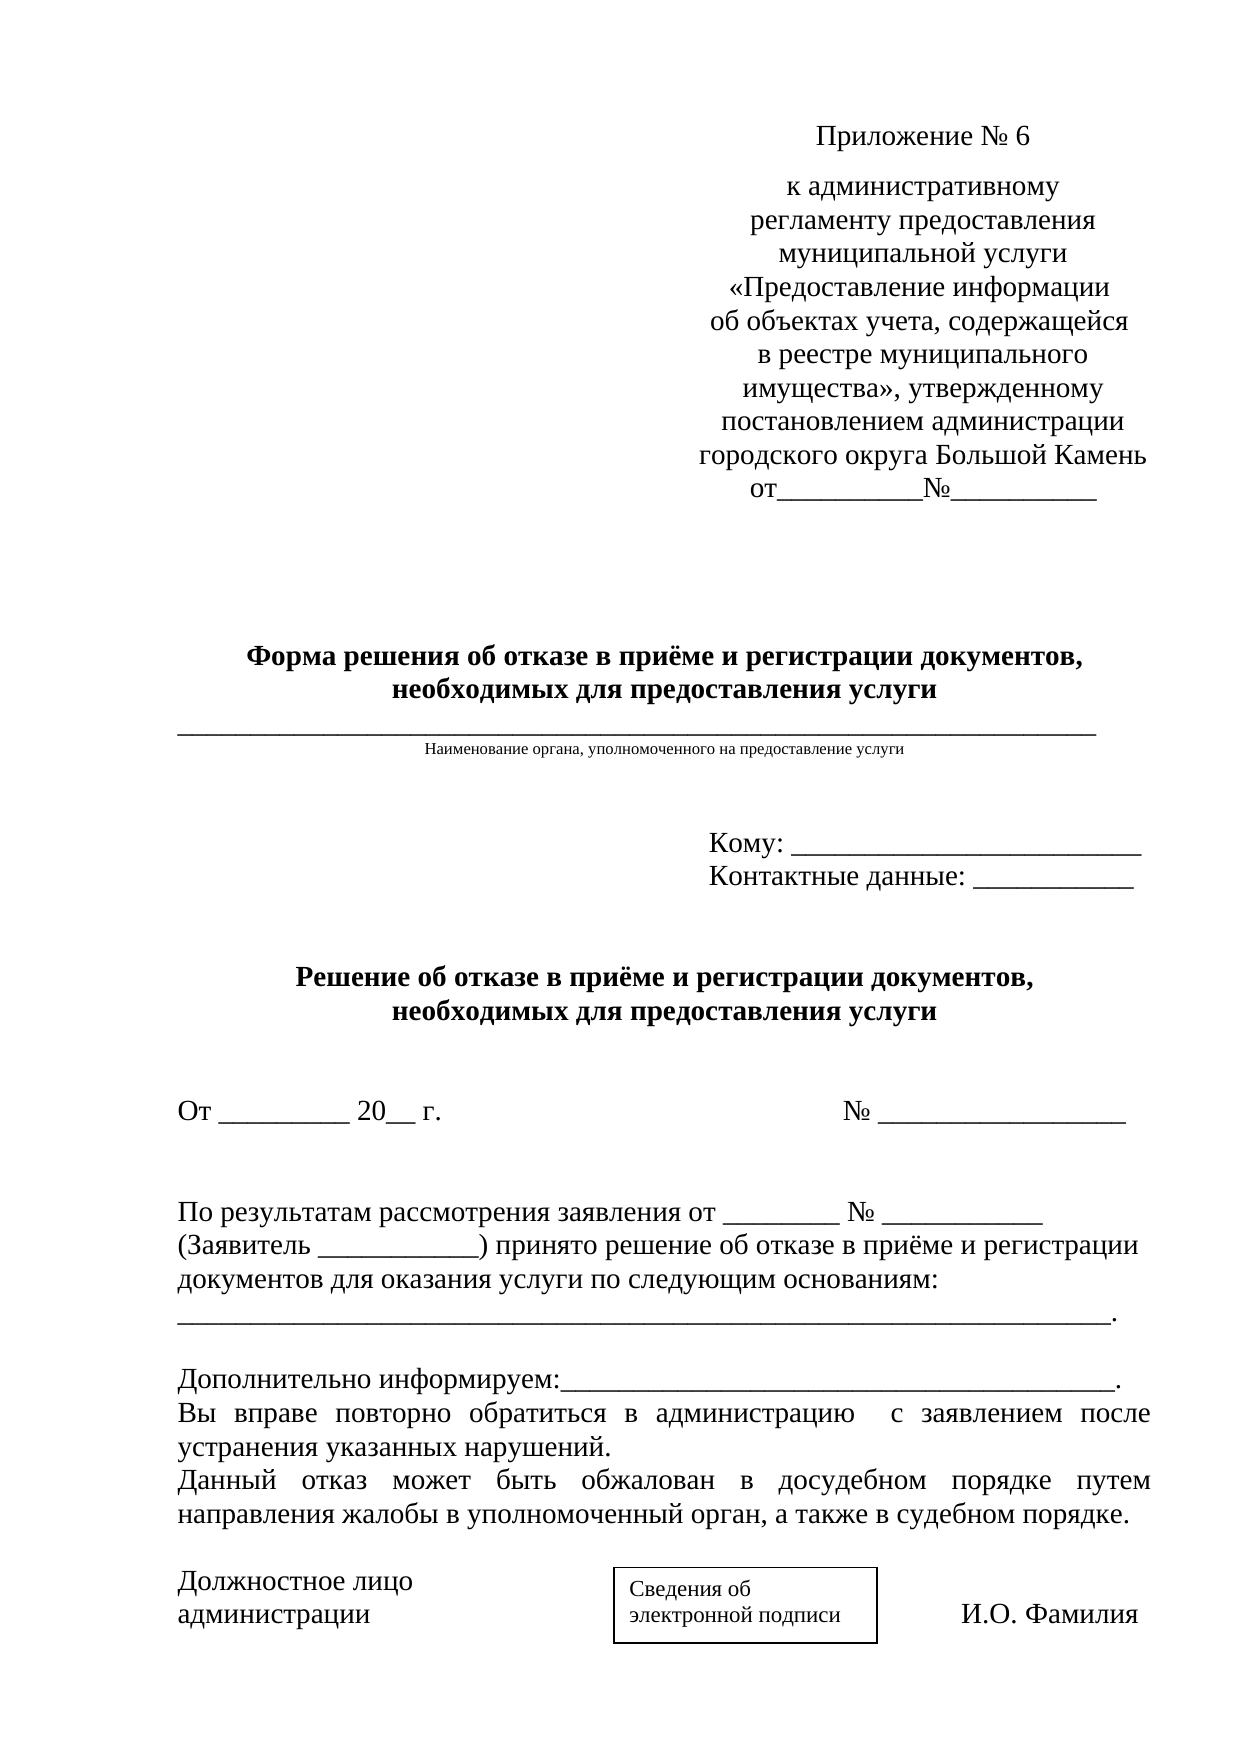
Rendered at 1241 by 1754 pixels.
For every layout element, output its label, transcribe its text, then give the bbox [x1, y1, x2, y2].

text администрации И.О. Фамилия [177, 1596, 1152, 1630]
text Наименование органа, уполномоченного на предоставление услуги [177, 739, 1152, 758]
text регламенту предоставления муниципальной услуги «Предоставление информации об объектах учета, содержащейся в реестре муниципального имущества», утвержденному постановлением администрации городского округа Большой Камень [694, 202, 1152, 470]
text (Заявитель ___________) принято решение об отказе в приёме и регистрации [177, 1227, 1152, 1261]
text Контактные данные: ___________ [709, 858, 1152, 892]
text Вы вправе повторно обратиться в администрацию с заявлением после устранения указанных нарушений. [177, 1395, 1152, 1462]
text Форма решения об отказе в приёме и регистрации документов, необходимых для предоставления услуги [177, 638, 1152, 705]
text необходимых для предоставления услуги [177, 993, 1152, 1026]
text От _________ 20__ г. № _________________ [177, 1093, 1152, 1127]
text от__________№__________ [694, 470, 1152, 504]
text По результатам рассмотрения заявления от ________ № ___________ [177, 1194, 1152, 1227]
text Кому: ________________________ [709, 825, 1152, 858]
text Должностное лицо [177, 1563, 1152, 1596]
text к административному [694, 168, 1152, 202]
text Решение об отказе в приёме и регистрации документов, [177, 959, 1152, 993]
text ________________________________________________________________. [177, 1294, 1152, 1328]
text Данный отказ может быть обжалован в досудебном порядке путем направления жалобы в уполномоченный орган, а также в судебном порядке. [177, 1462, 1152, 1529]
text документов для оказания услуги по следующим основаниям: [177, 1261, 1152, 1294]
text Приложение № 6 [694, 118, 1152, 152]
text _______________________________________________________________ [177, 705, 1152, 739]
text Дополнительно информируем:______________________________________. [177, 1362, 1152, 1395]
